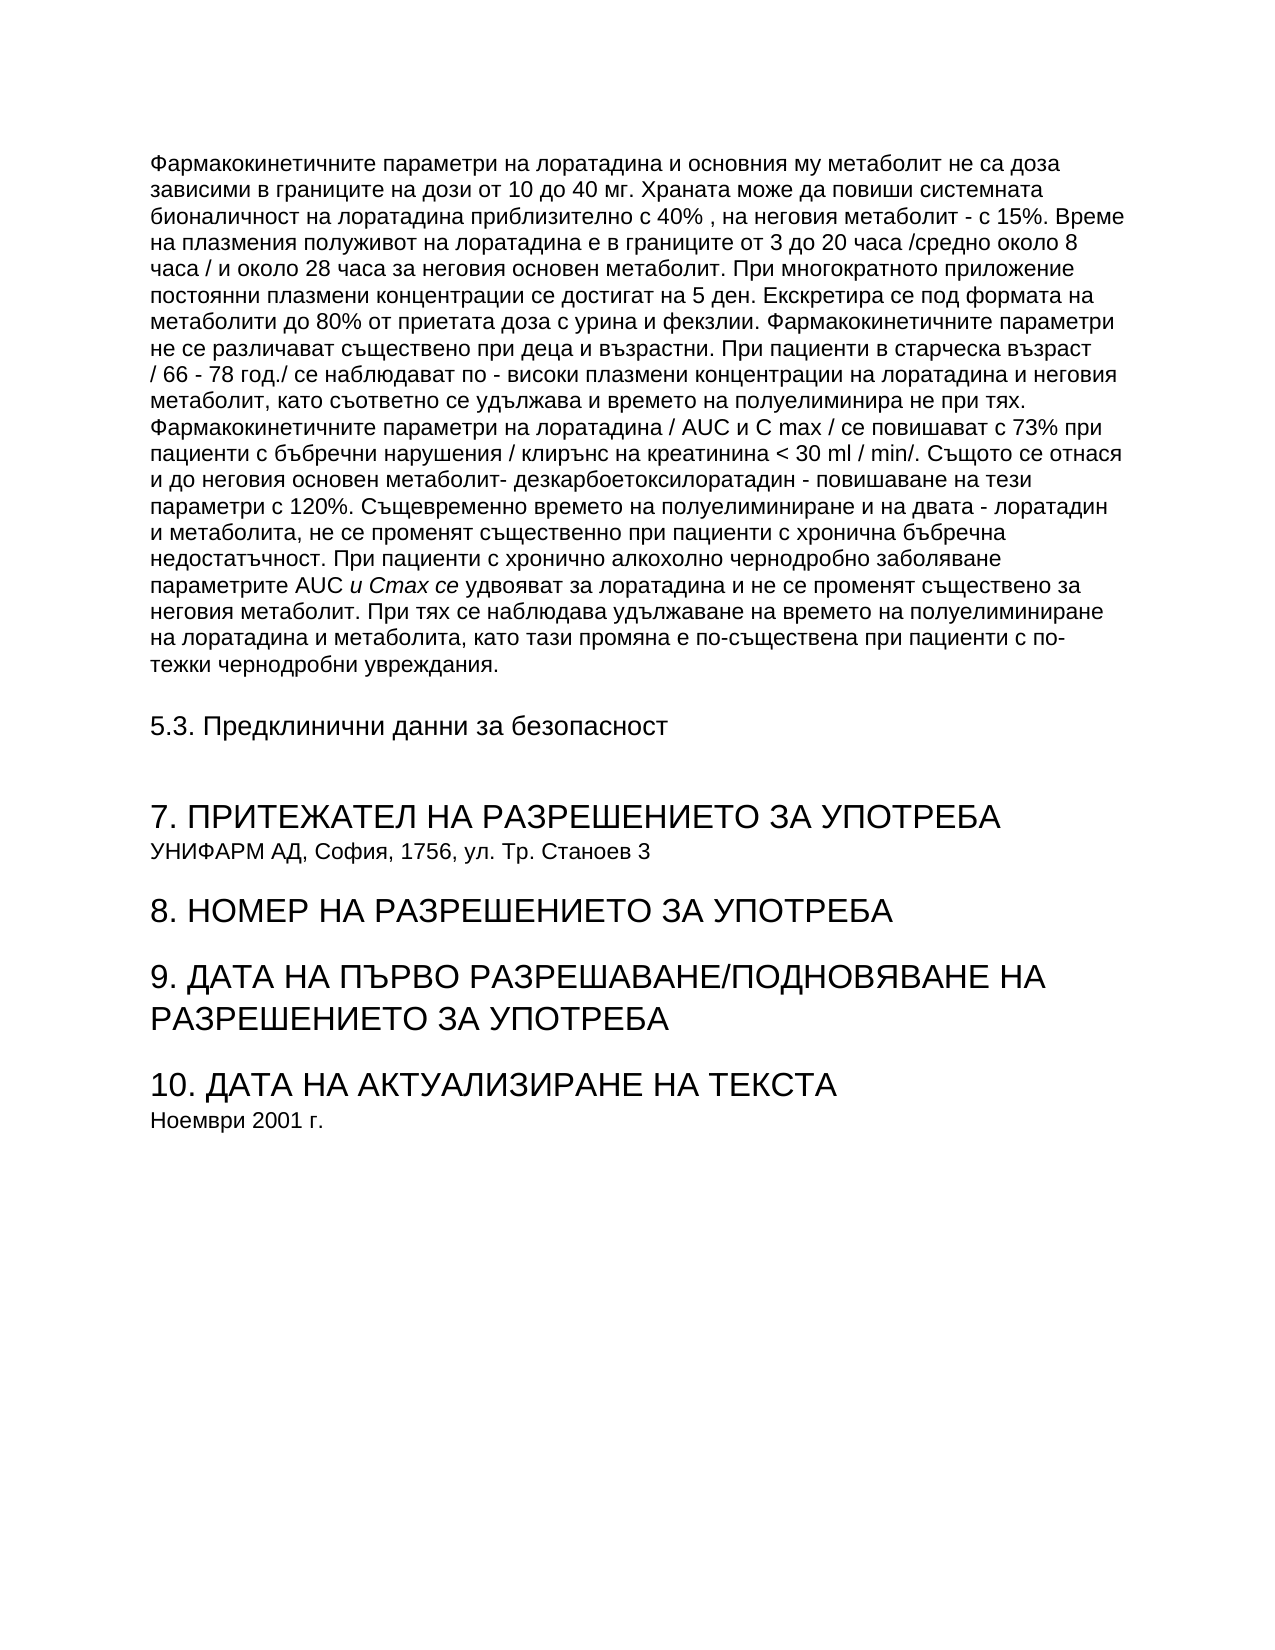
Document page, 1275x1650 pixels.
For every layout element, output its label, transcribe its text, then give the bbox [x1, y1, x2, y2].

subtitle 10. ДАТА НА АКТУАЛИЗИРАНЕ НА ТЕКСТА [150, 1065, 1125, 1104]
subtitle 8. НОМЕР НА РАЗРЕШЕНИЕТО ЗА УПОТРЕБА [150, 891, 1125, 929]
text УНИФАРМ АД, София, 1756, ул. Тр. Станоев 3 [150, 838, 1125, 864]
text / 66 - 78 год./ се наблюдават по - високи плазмени концентрации на лоратадина и неговия метаболит, като съответно се удължава и времето на полуелиминира не при тях. Фармакокинетичните параметри на лоратадина / AUC и С max / се повишават с 73% при пациенти с бъбречни нарушения / клирънс на креатинина < 30 ml / min/. Същото се отнася и до неговия основен метаболит- дезкарбоетоксилоратадин - повишаване на тези параметри с 120%. Същевременно времето на полуелиминиране и на двата - лоратадин и метаболита, не се променят същественно при пациенти с хронична бъбречна недостатъчност. При пациенти с хронично алкохолно чернодробно заболяване параметрите AUC и Сmax се удвояват за лоратадина и не се променят съществено за неговия метаболит. При тях се наблюдава удължаване на времето на полуелиминиране на лоратадина и метаболита, като тази промяна е по-съществена при пациенти с по-тежки чернодробни увреждания. [150, 361, 1125, 677]
subtitle 5.3. Предклинични данни за безопасност [150, 710, 1125, 741]
text Ноември 2001 г. [150, 1107, 1125, 1133]
subtitle 7. ПРИТЕЖАТЕЛ НА РАЗРЕШЕНИЕТО ЗА УПОТРЕБА [150, 797, 1125, 835]
subtitle 9. ДАТА НА ПЪРВО РАЗРЕШАВАНЕ/ПОДНОВЯВАНЕ НА РАЗРЕШЕНИЕТО ЗА УПОТРЕБА [150, 957, 1125, 1037]
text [150, 150, 1125, 361]
